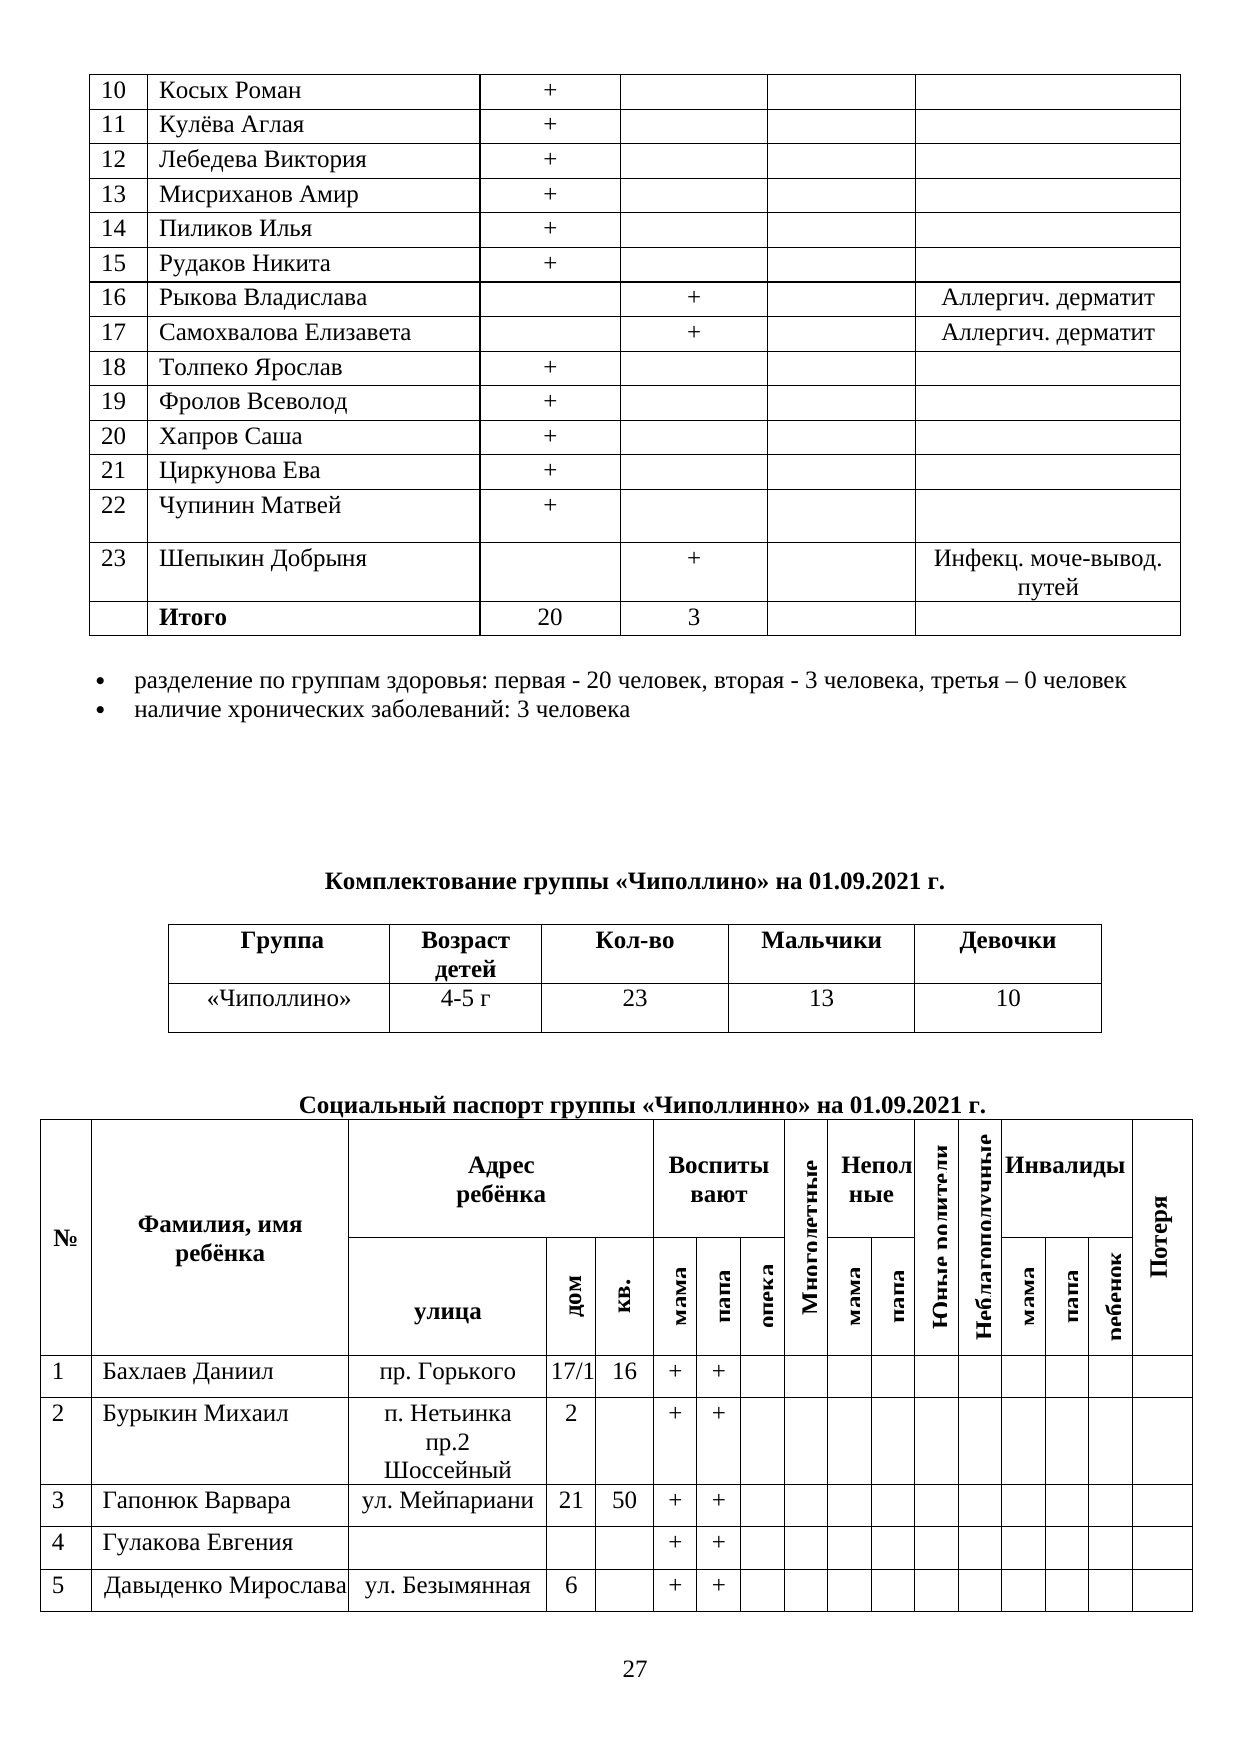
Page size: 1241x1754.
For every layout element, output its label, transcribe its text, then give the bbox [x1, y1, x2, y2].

table_cell 12 [90, 144, 147, 178]
table_cell [741, 1570, 784, 1611]
table_cell 17 [90, 317, 147, 351]
table_cell [621, 75, 767, 108]
table_cell кв. [596, 1238, 653, 1355]
table_header Возраст детей [390, 925, 541, 982]
table_cell [828, 1570, 871, 1611]
table_cell мама [1002, 1238, 1045, 1355]
table_cell [1133, 1527, 1192, 1569]
table_cell [785, 1398, 827, 1484]
table_cell [741, 1527, 784, 1569]
table_cell [768, 110, 915, 143]
table_cell + [654, 1527, 696, 1569]
table_cell [481, 283, 620, 316]
table_cell [768, 352, 915, 385]
table_cell Толпеко Ярослав [148, 352, 479, 385]
table_cell Рыкова Владислава [148, 283, 479, 316]
table_cell + [697, 1570, 740, 1611]
table_cell [621, 110, 767, 143]
table_cell [741, 1356, 784, 1397]
table_cell 11 [90, 110, 147, 143]
table_cell + [481, 248, 620, 281]
table_cell Рудаков Никита [148, 248, 479, 281]
table_cell + [481, 213, 620, 247]
table_cell 19 [90, 386, 147, 420]
table_cell [915, 1527, 958, 1569]
table_cell 23 [90, 543, 147, 601]
table_cell [872, 1398, 914, 1484]
table_cell [768, 283, 915, 316]
table_cell ребенок [1089, 1238, 1132, 1355]
table_cell пр. Горького [349, 1356, 546, 1397]
table_cell + [697, 1398, 740, 1484]
table_cell [768, 455, 915, 489]
list разделение по группам здоровья: первая - 20 человек, вторая - 3 человека, третья – 0 человек [97, 665, 1211, 694]
table_cell [90, 602, 147, 635]
table_cell [916, 386, 1180, 420]
table_cell ул. Мейпариани [349, 1485, 546, 1526]
table_cell 14 [90, 213, 147, 247]
text Социальный паспорт группы «Чиполлинно» на 01.09.2021 г. [59, 1090, 1211, 1119]
table_header Неблагополучные [959, 1120, 1001, 1355]
table_cell 18 [90, 352, 147, 385]
table_cell 20 [481, 602, 620, 635]
table_cell 20 [90, 421, 147, 454]
table_cell 3 [41, 1485, 91, 1526]
table_cell [959, 1356, 1001, 1397]
table_cell [1046, 1485, 1088, 1526]
table_cell дом [547, 1238, 595, 1355]
table_cell Гапонюк Варвара [92, 1485, 348, 1526]
table_header Инвалиды [1002, 1120, 1132, 1237]
table_cell [1089, 1356, 1132, 1397]
table_cell Бурыкин Михаил [92, 1398, 348, 1484]
table_cell папа [872, 1238, 914, 1355]
table_cell Аллергич. дерматит [916, 317, 1180, 351]
table_cell [1133, 1485, 1192, 1526]
table_cell 50 [596, 1485, 653, 1526]
table_cell [916, 352, 1180, 385]
table_cell 10 [90, 75, 147, 108]
table_cell Итого [148, 602, 479, 635]
table_cell [481, 317, 620, 351]
table_cell Шепыкин Добрыня [148, 543, 479, 601]
table_cell + [654, 1570, 696, 1611]
table_cell [349, 1527, 546, 1569]
table_cell [916, 602, 1180, 635]
table_cell [768, 317, 915, 351]
table_cell [959, 1485, 1001, 1526]
table_cell [1133, 1570, 1192, 1611]
table_cell [621, 421, 767, 454]
table_cell 5 [41, 1570, 91, 1611]
table_cell [596, 1570, 653, 1611]
table_cell + [481, 490, 620, 542]
table_cell [621, 179, 767, 212]
table_cell 2 [547, 1398, 595, 1484]
table_cell Пиликов Илья [148, 213, 479, 247]
table_cell + [697, 1485, 740, 1526]
table_cell 6 [547, 1570, 595, 1611]
table_cell [481, 543, 620, 601]
table_header Воспитывают [654, 1120, 784, 1237]
table_cell [621, 144, 767, 178]
table_cell ул. Безымянная [349, 1570, 546, 1611]
table_cell [621, 386, 767, 420]
table_cell [916, 75, 1180, 108]
table_cell 16 [596, 1356, 653, 1397]
table_cell [768, 213, 915, 247]
table_cell [768, 179, 915, 212]
table_cell 22 [90, 490, 147, 542]
table_cell + [621, 283, 767, 316]
table_cell [621, 490, 767, 542]
table_cell [547, 1527, 595, 1569]
table_cell 16 [90, 283, 147, 316]
table_cell [915, 1398, 958, 1484]
table_cell [596, 1527, 653, 1569]
table_cell папа [697, 1238, 740, 1355]
table_cell Инфекц. моче-вывод. путей [916, 543, 1180, 601]
table_cell Косых Роман [148, 75, 479, 108]
table_cell [872, 1570, 914, 1611]
table_cell [621, 213, 767, 247]
table_cell [872, 1485, 914, 1526]
table_cell [621, 455, 767, 489]
table_cell [915, 1570, 958, 1611]
table_cell [1089, 1527, 1132, 1569]
table_cell [741, 1485, 784, 1526]
table_header Юные родители [915, 1120, 958, 1355]
table_cell Кулёва Аглая [148, 110, 479, 143]
table_header № [41, 1120, 91, 1355]
table_cell [916, 179, 1180, 212]
table_cell [916, 421, 1180, 454]
table_cell [621, 248, 767, 281]
table_cell [768, 75, 915, 108]
table_cell [768, 144, 915, 178]
table_cell [916, 455, 1180, 489]
table_cell [1089, 1570, 1132, 1611]
table_cell [916, 490, 1180, 542]
table_cell [1002, 1570, 1045, 1611]
table_cell [1046, 1356, 1088, 1397]
table_cell + [481, 455, 620, 489]
table_cell [768, 248, 915, 281]
table_cell [768, 543, 915, 601]
table_cell мама [828, 1238, 871, 1355]
table_cell [768, 490, 915, 542]
table_cell 2 [41, 1398, 91, 1484]
table_cell Гулакова Евгения [92, 1527, 348, 1569]
text Комплектование группы «Чиполлино» на 01.09.2021 г. [59, 866, 1211, 895]
table_cell Хапров Саша [148, 421, 479, 454]
table_cell + [654, 1398, 696, 1484]
table_cell 21 [90, 455, 147, 489]
table_cell + [621, 317, 767, 351]
table_cell + [697, 1356, 740, 1397]
table_header Девочки [915, 925, 1101, 982]
table_cell Самохвалова Елизавета [148, 317, 479, 351]
table_cell + [654, 1485, 696, 1526]
table_header Мальчики [729, 925, 914, 982]
table_cell 1 [41, 1356, 91, 1397]
table_cell [915, 1356, 958, 1397]
table_cell Фролов Всеволод [148, 386, 479, 420]
table_cell папа [1046, 1238, 1088, 1355]
table_cell [1002, 1356, 1045, 1397]
table_cell [916, 248, 1180, 281]
table_cell [1046, 1527, 1088, 1569]
table_cell 3 [621, 602, 767, 635]
table_cell Чупинин Матвей [148, 490, 479, 542]
table_cell [1089, 1485, 1132, 1526]
table_cell [768, 602, 915, 635]
table_cell [1089, 1398, 1132, 1484]
table_cell [1133, 1398, 1192, 1484]
table_cell 13 [90, 179, 147, 212]
table_cell 4 [41, 1527, 91, 1569]
table_cell [768, 386, 915, 420]
table_cell [1002, 1398, 1045, 1484]
table_cell + [481, 75, 620, 108]
table_cell [596, 1398, 653, 1484]
table_cell Лебедева Виктория [148, 144, 479, 178]
table_cell [741, 1398, 784, 1484]
table_cell [828, 1527, 871, 1569]
table_cell [1046, 1570, 1088, 1611]
table_cell [1002, 1485, 1045, 1526]
table_cell 15 [90, 248, 147, 281]
table_cell [621, 352, 767, 385]
table_cell [916, 110, 1180, 143]
table_header Адрес ребёнка [349, 1120, 653, 1237]
table_cell 13 [729, 984, 914, 1032]
table_cell [785, 1527, 827, 1569]
table_cell 10 [915, 984, 1101, 1032]
table_cell [768, 421, 915, 454]
table_cell [872, 1527, 914, 1569]
table_cell [828, 1398, 871, 1484]
table_cell [785, 1356, 827, 1397]
table_cell + [654, 1356, 696, 1397]
table_header Фамилия, имя ребёнка [92, 1120, 348, 1355]
table_cell [828, 1356, 871, 1397]
table_header Группа [169, 925, 389, 982]
table_cell [1002, 1527, 1045, 1569]
table_cell + [621, 543, 767, 601]
table_cell [916, 144, 1180, 178]
table_cell п. Нетьинка пр.2 Шоссейный [349, 1398, 546, 1484]
table_header Кол-во [542, 925, 728, 982]
table_header Неполные [828, 1120, 914, 1237]
table_cell [959, 1398, 1001, 1484]
table_header Многодетные [785, 1120, 827, 1355]
table_cell опека [741, 1238, 784, 1355]
table_cell Циркунова Ева [148, 455, 479, 489]
table_cell «Чиполлино» [169, 984, 389, 1032]
table_cell Аллергич. дерматит [916, 283, 1180, 316]
table_cell + [481, 179, 620, 212]
table_cell + [481, 110, 620, 143]
table_cell [785, 1570, 827, 1611]
table_cell Давыденко Мирослава [92, 1570, 348, 1611]
table_cell [785, 1485, 827, 1526]
table_cell Бахлаев Даниил [92, 1356, 348, 1397]
table_cell [959, 1570, 1001, 1611]
table_cell 17/1 [547, 1356, 595, 1397]
table_cell + [481, 352, 620, 385]
table_cell + [481, 144, 620, 178]
list наличие хронических заболеваний: 3 человека [97, 694, 1211, 723]
table_cell + [697, 1527, 740, 1569]
table_cell [872, 1356, 914, 1397]
table_cell [959, 1527, 1001, 1569]
table_cell + [481, 386, 620, 420]
table_cell Мисриханов Амир [148, 179, 479, 212]
table_cell 4-5 г [390, 984, 541, 1032]
table_cell мама [654, 1238, 696, 1355]
table_header Потеря кормильца. [1133, 1120, 1192, 1355]
table_cell [828, 1485, 871, 1526]
table_cell [916, 213, 1180, 247]
table_cell + [481, 421, 620, 454]
table_cell 23 [542, 984, 728, 1032]
table_cell 21 [547, 1485, 595, 1526]
table_cell улица [349, 1238, 546, 1355]
table_cell [915, 1485, 958, 1526]
table_cell [1046, 1398, 1088, 1484]
table_cell [1133, 1356, 1192, 1397]
